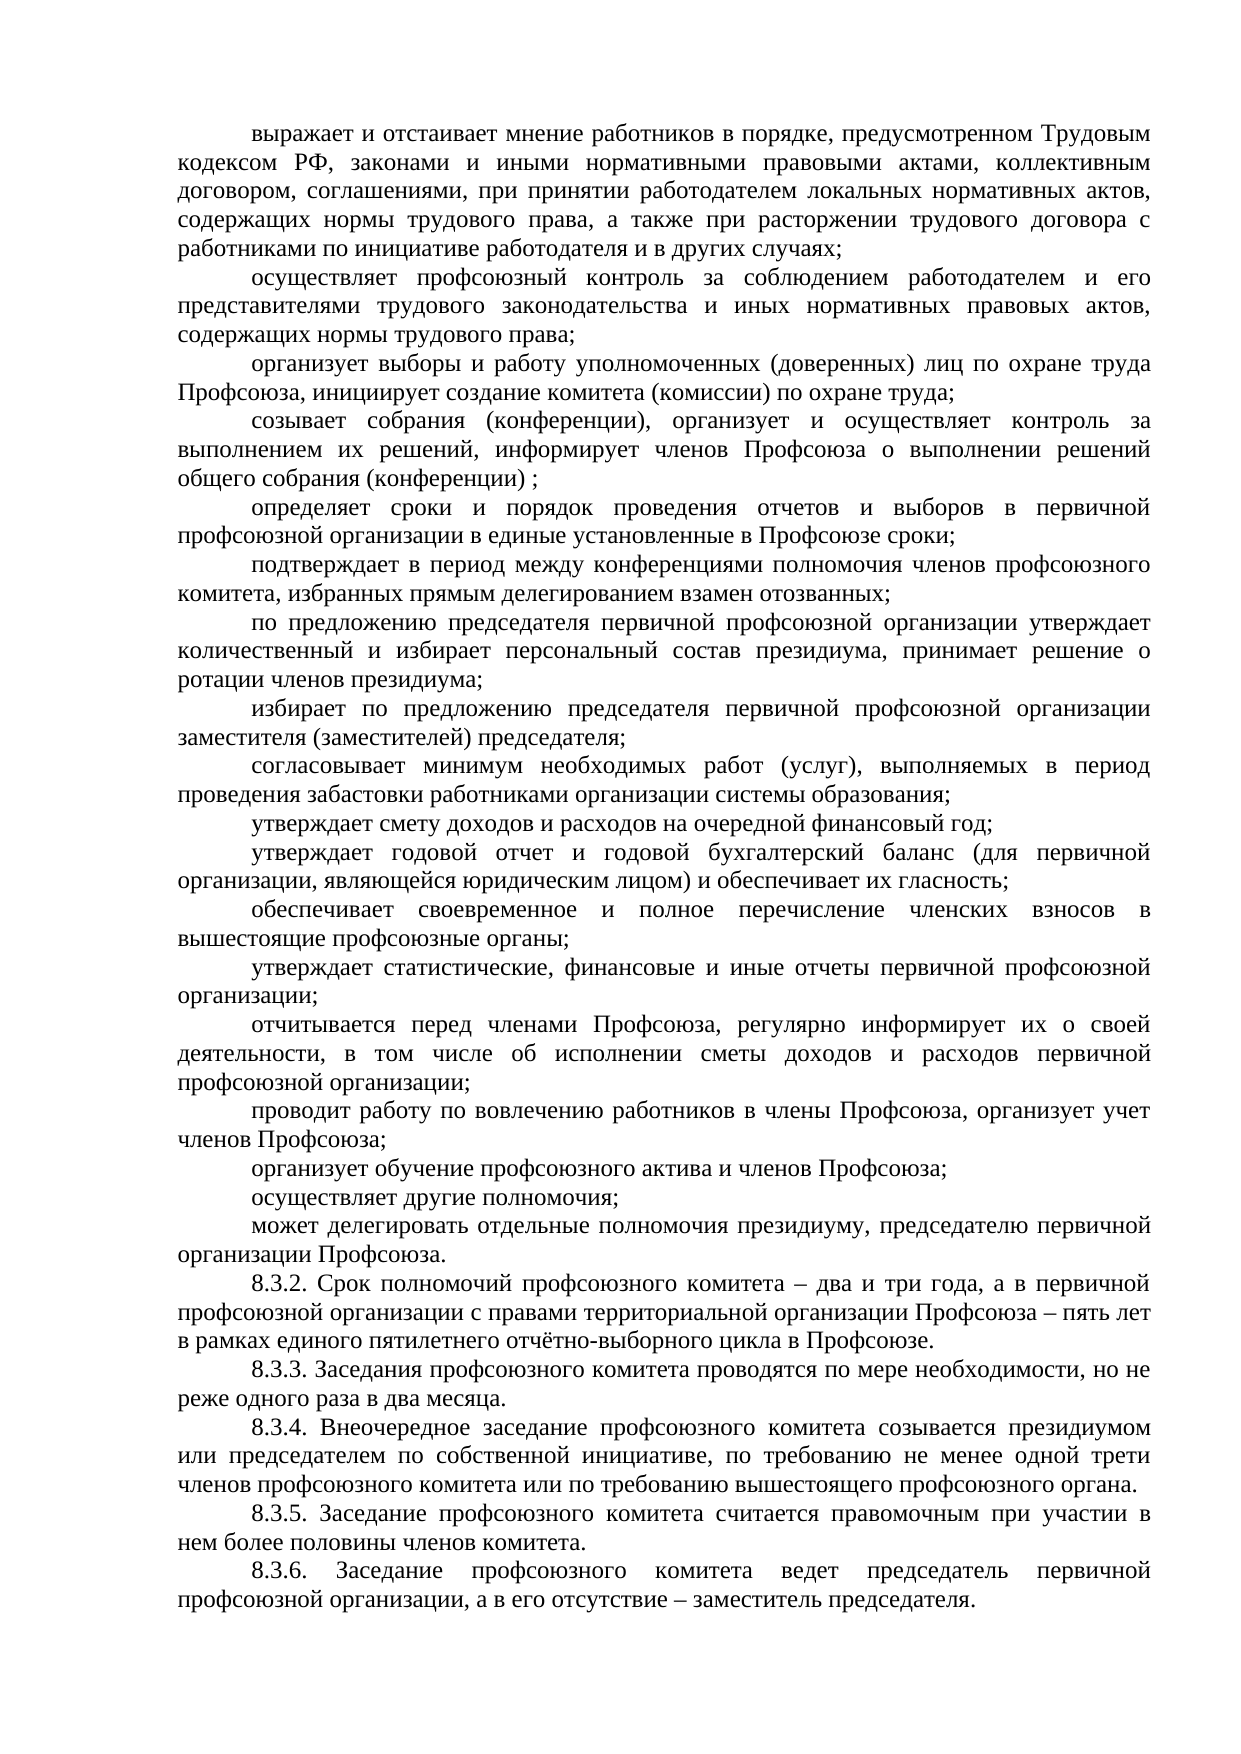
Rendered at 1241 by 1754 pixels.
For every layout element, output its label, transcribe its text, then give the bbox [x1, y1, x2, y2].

text утверждает годовой отчет и годовой бухгалтерский баланс (для первичной организации, являющейся юридическим лицом) и обеспечивает их гласность; [177, 837, 1152, 894]
text согласовывает минимум необходимых работ (услуг), выполняемых в период проведения забастовки работниками организации системы образования; [177, 751, 1152, 808]
text отчитывается перед членами Профсоюза, регулярно информирует их о своей деятельности, в том числе об исполнении сметы доходов и расходов первичной профсоюзной организации; [177, 1009, 1152, 1096]
text обеспечивает своевременное и полное перечисление членских взносов в вышестоящие профсоюзные органы; [177, 894, 1152, 952]
text проводит работу по вовлечению работников в члены Профсоюза, организует учет членов Профсоюза; [177, 1096, 1152, 1153]
text избирает по предложению председателя первичной профсоюзной организации заместителя (заместителей) председателя; [177, 693, 1152, 751]
text подтверждает в период между конференциями полномочия членов профсоюзного комитета, избранных прямым делегированием взамен отозванных; [177, 549, 1152, 607]
text 8.3.6. Заседание профсоюзного комитета ведет председатель первичной профсоюзной организации, а в его отсутствие – заместитель председателя. [177, 1556, 1152, 1613]
text утверждает статистические, финансовые и иные отчеты первичной профсоюзной организации; [177, 952, 1152, 1009]
text по предложению председателя первичной профсоюзной организации утверждает количественный и избирает персональный состав президиума, принимает решение о ротации членов президиума; [177, 607, 1152, 693]
text организует обучение профсоюзного актива и членов Профсоюза; [177, 1153, 1152, 1182]
text 8.3.5. Заседание профсоюзного комитета считается правомочным при участии в нем более половины членов комитета. [177, 1498, 1152, 1556]
text может делегировать отдельные полномочия президиуму, председателю первичной организации Профсоюза. [177, 1211, 1152, 1268]
text 8.3.3. Заседания профсоюзного комитета проводятся по мере необходимости, но не реже одного раза в два месяца. [177, 1354, 1152, 1412]
text выражает и отстаивает мнение работников в порядке, предусмотренном Трудовым кодексом РФ, законами и иными нормативными правовыми актами, коллективным договором, соглашениями, при принятии работодателем локальных нормативных актов, содержащих нормы трудового права, а также при расторжении трудового договора с работниками по инициативе работодателя и в других случаях; [177, 118, 1152, 262]
text организует выборы и работу уполномоченных (доверенных) лиц по охране труда Профсоюза, инициирует создание комитета (комиссии) по охране труда; [177, 348, 1152, 406]
text 8.3.4. Внеочередное заседание профсоюзного комитета созывается президиумом или председателем по собственной инициативе, по требованию не менее одной трети членов профсоюзного комитета или по требованию вышестоящего профсоюзного органа. [177, 1412, 1152, 1498]
text осуществляет другие полномочия; [177, 1182, 1152, 1211]
text созывает собрания (конференции), организует и осуществляет контроль за выполнением их решений, информирует членов Профсоюза о выполнении решений общего собрания (конференции) ; [177, 406, 1152, 492]
text 8.3.2. Срок полномочий профсоюзного комитета – два и три года, а в первичной профсоюзной организации с правами территориальной организации Профсоюза – пять лет в рамках единого пятилетнего отчётно-выборного цикла в Профсоюзе. [177, 1268, 1152, 1354]
text определяет сроки и порядок проведения отчетов и выборов в первичной профсоюзной организации в единые установленные в Профсоюзе сроки; [177, 492, 1152, 549]
text осуществляет профсоюзный контроль за соблюдением работодателем и его представителями трудового законодательства и иных нормативных правовых актов, содержащих нормы трудового права; [177, 262, 1152, 348]
text утверждает смету доходов и расходов на очередной финансовый год; [177, 808, 1152, 837]
